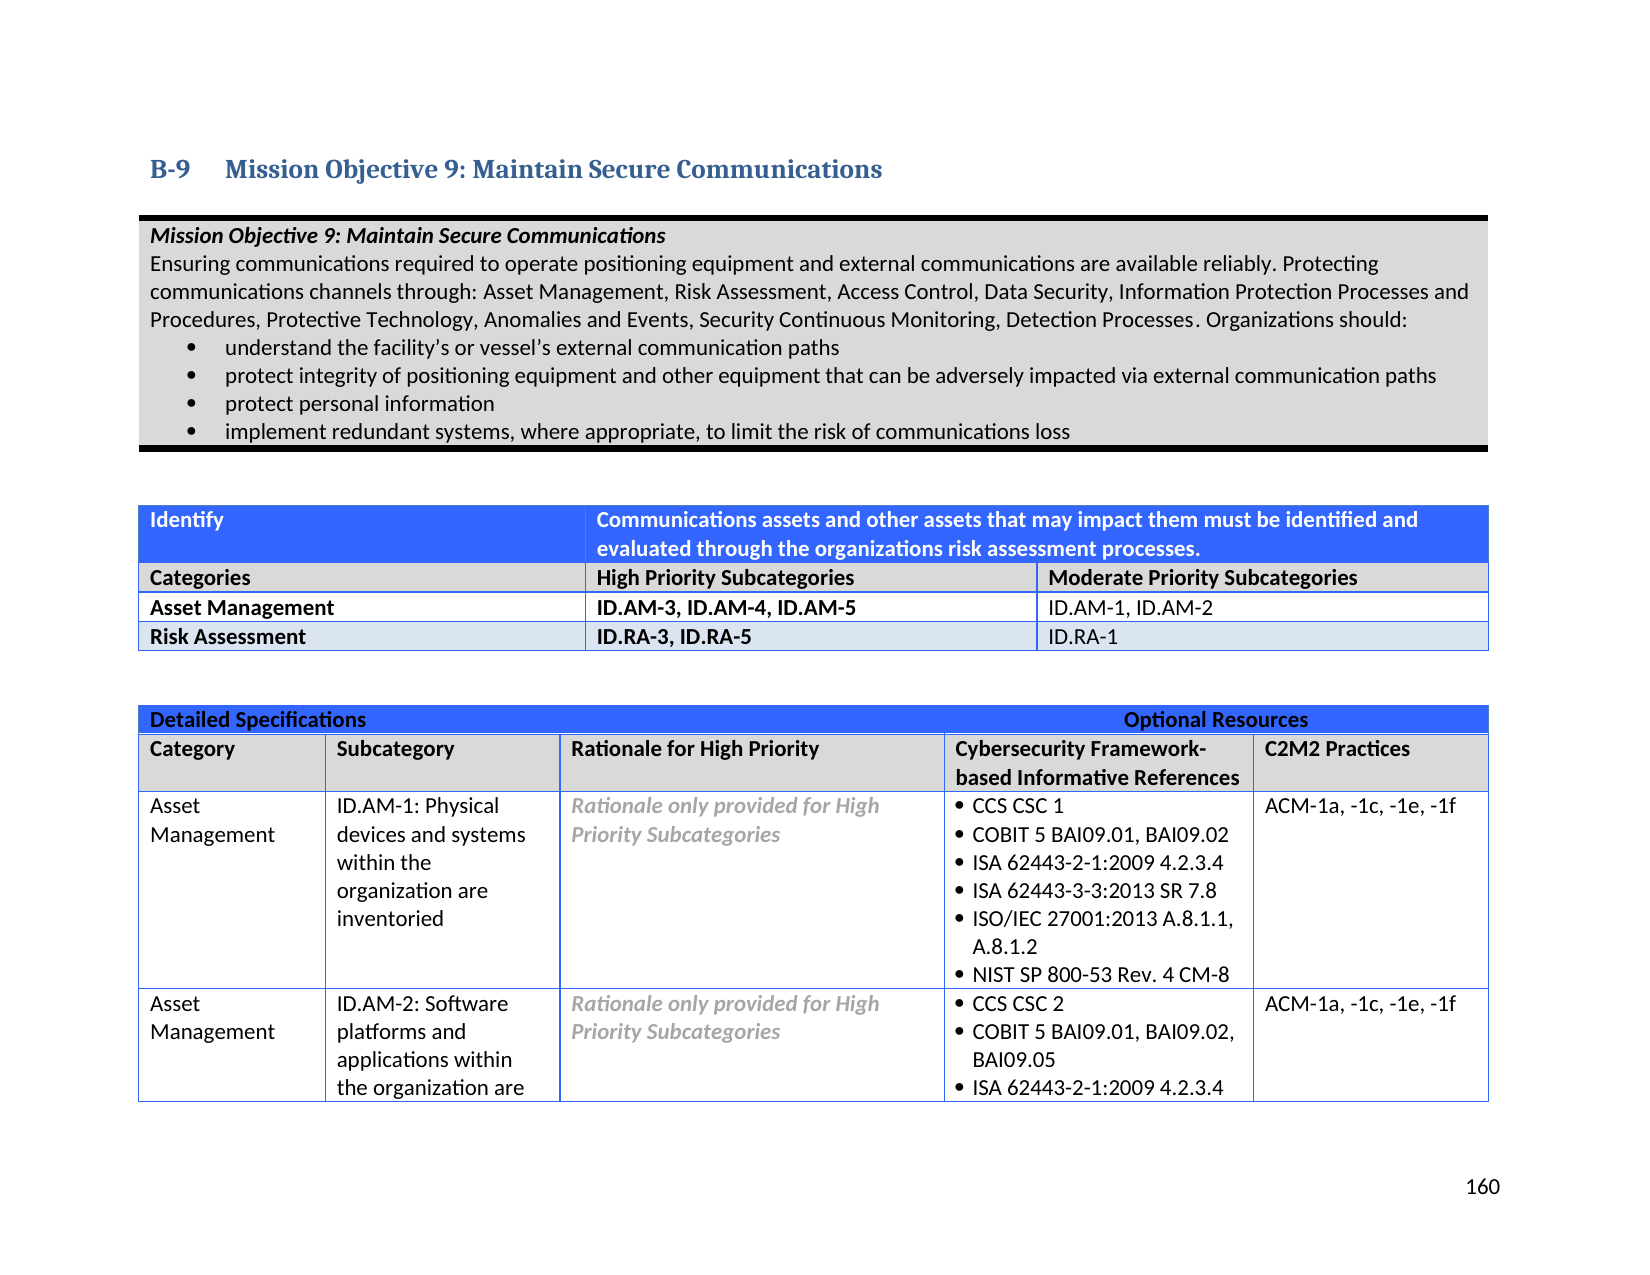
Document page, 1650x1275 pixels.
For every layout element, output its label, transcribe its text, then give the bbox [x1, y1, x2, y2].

table_cell Categories [139, 563, 585, 591]
table_cell Risk Assessment [139, 622, 585, 650]
table_cell ID.AM-3, ID.AM-4, ID.AM-5 [586, 593, 1036, 621]
table_cell ID.AM-2: Software platforms and applications within the organization are inventoried [326, 989, 559, 1101]
table_cell ID.RA-1 [1038, 622, 1488, 650]
table_header Detailed Specifications [139, 706, 944, 733]
table_cell ACM-1a, -1c, -1e, -1f [1254, 989, 1488, 1101]
table_cell Rationale only provided for High Priority Subcategories [561, 792, 944, 988]
table_header Optional Resources [945, 706, 1488, 733]
table_cell Subcategory [326, 735, 559, 791]
table_cell C2M2 Practices [1254, 735, 1488, 791]
table_cell ACM-1a, -1c, -1e, -1f [1254, 792, 1488, 988]
table_cell Asset Management [139, 792, 325, 988]
table_cell CCS CSC 1 COBIT 5 BAI09.01, BAI09.02 ISA 62443-2-1:2009 4.2.3.4 ISA 62443-3-3:2013 SR 7.8 ISO/IEC 27001:2013 A.8.1.1, A.8.1.2 NIST SP 800-53 Rev. 4 CM-8 [945, 792, 1253, 988]
table_cell Cybersecurity Framework-based Informative References [945, 735, 1253, 791]
table_header Identify [139, 506, 585, 562]
table_cell ID.RA-3, ID.RA-5 [586, 622, 1036, 650]
table_cell Asset Management [139, 593, 585, 621]
table_cell High Priority Subcategories [586, 563, 1036, 591]
table_cell Rationale only provided for High Priority Subcategories [561, 989, 944, 1101]
table_cell ID.AM-1: Physical devices and systems within the organization are inventoried [326, 792, 559, 988]
table_header Communications assets and other assets that may impact them must be identified and evaluated through the organizations risk assessment processes. [586, 506, 1488, 562]
table_cell Asset Management [139, 989, 325, 1101]
table_cell Rationale for High Priority [561, 735, 944, 791]
table_header Mission Objective 9: Maintain Secure Communications Ensuring communications required to operate positioning equipment and external communications are available reliably. Protecting communications channels through: Asset Management, Risk Assessment, Access Control, Data Security, Information Protection Processes and Procedures, Protective Technology, Anomalies and Events, Security Continuous Monitoring, Detection Processes. Organizations should: understand the facility’s or vessel’s external communication paths protect integrity of positioning equipment and other equipment that can be adversely impacted via external communication paths protect personal information implement redundant systems, where appropriate, to limit the risk of communications loss [139, 221, 1488, 445]
table_cell Moderate Priority Subcategories [1038, 563, 1488, 591]
subtitle B-9 Mission Objective 9: Maintain Secure Communications [150, 154, 1500, 185]
table_cell Category [139, 735, 325, 791]
table_cell ID.AM-1, ID.AM-2 [1038, 593, 1488, 621]
